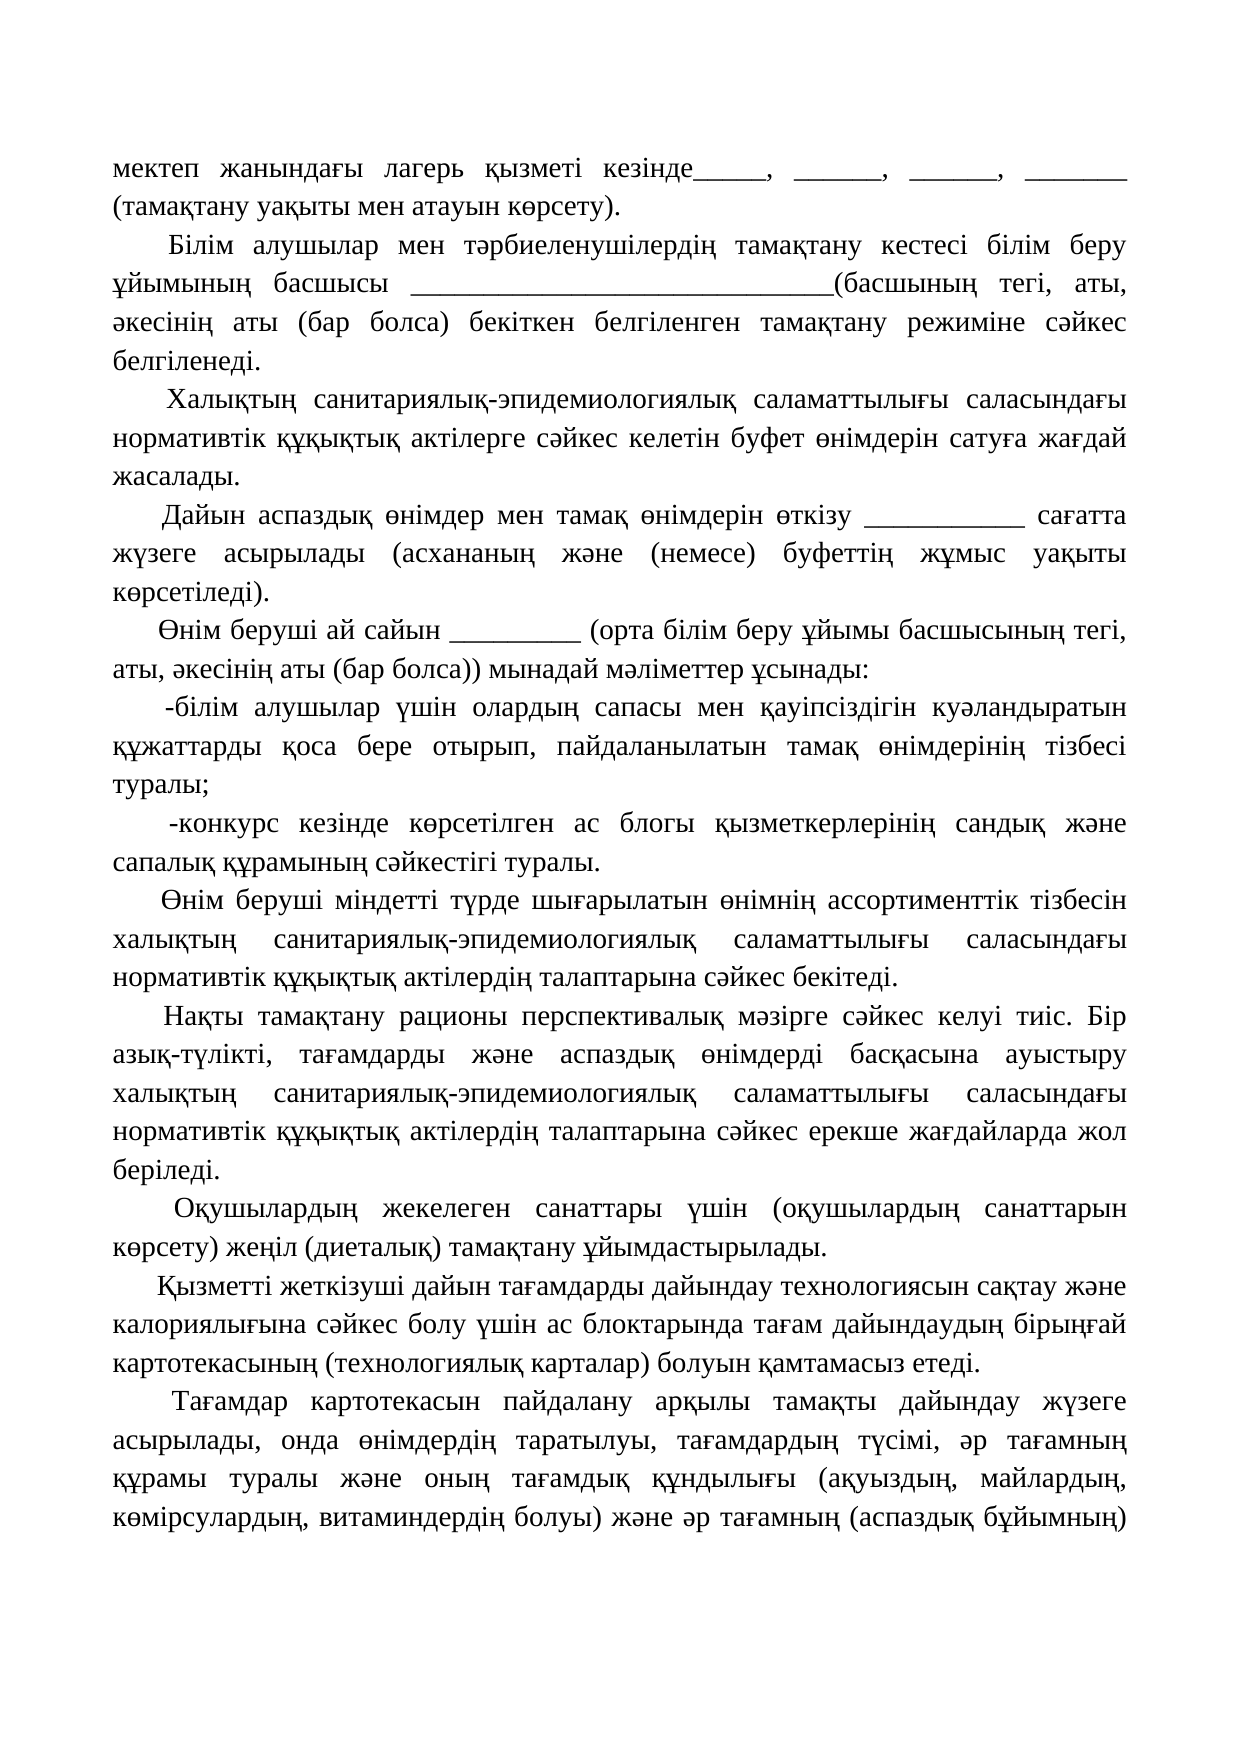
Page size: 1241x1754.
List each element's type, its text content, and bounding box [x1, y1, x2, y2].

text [112, 1383, 1128, 1532]
text Нақты тамақтану рационы перспективалық мәзірге сәйкес келуі тиіс. Бір азық-түлікті, тағамдарды және аспаздық өнімдерді басқасына ауыстыру халықтың санитариялық-эпидемиологиялық саламаттылығы саласындағы нормативтік құқықтық актілердің талаптарына сәйкес ерекше жағдайларда жол беріледі. [112, 998, 1128, 1186]
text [112, 150, 1128, 222]
text Халықтың санитариялық-эпидемиологиялық саламаттылығы саласындағы нормативтік құқықтық актілерге сәйкес келетін буфет өнімдерін сатуға жағдай жасалады. [112, 381, 1128, 492]
text Оқушылардың жекелеген санаттары үшін (оқушылардың санаттарын көрсету) жеңіл (диеталық) тамақтану ұйымдастырылады. [112, 1191, 1128, 1263]
text Дайын аспаздық өнімдер мен тамақ өнімдерін өткізу ___________ сағатта жүзеге асырылады (асхананың және (немесе) буфеттің жұмыс уақыты көрсетіледі). [112, 497, 1128, 607]
text Білім алушылар мен тәрбиеленушілердің тамақтану кестесі білім беру ұйымының басшысы _____________________________(басшының тегі, аты, әкесінің аты (бар болса) бекіткен белгіленген тамақтану режиміне сәйкес белгіленеді. [112, 227, 1128, 376]
text -конкурс кезінде көрсетілген ас блогы қызметкерлерінің сандық және сапалық құрамының сәйкестігі туралы. [112, 805, 1128, 877]
text -білім алушылар үшін олардың сапасы мен қауіпсіздігін куәландыратын құжаттарды қоса бере отырып, пайдаланылатын тамақ өнімдерінің тізбесі туралы; [112, 689, 1128, 800]
text Қызметті жеткізуші дайын тағамдарды дайындау технологиясын сақтау және калориялығына сәйкес болу үшін ас блоктарында тағам дайындаудың бірыңғай картотекасының (технологиялық карталар) болуын қамтамасыз етеді. [112, 1268, 1128, 1378]
text Өнім беруші ай сайын _________ (орта білім беру ұйымы басшысының тегі, аты, әкесінің аты (бар болса)) мынадай мәліметтер ұсынады: [112, 612, 1128, 684]
text Өнім беруші міндетті түрде шығарылатын өнімнің ассортименттік тізбесін халықтың санитариялық-эпидемиологиялық саламаттылығы саласындағы нормативтік құқықтық актілердің талаптарына сәйкес бекітеді. [112, 882, 1128, 993]
